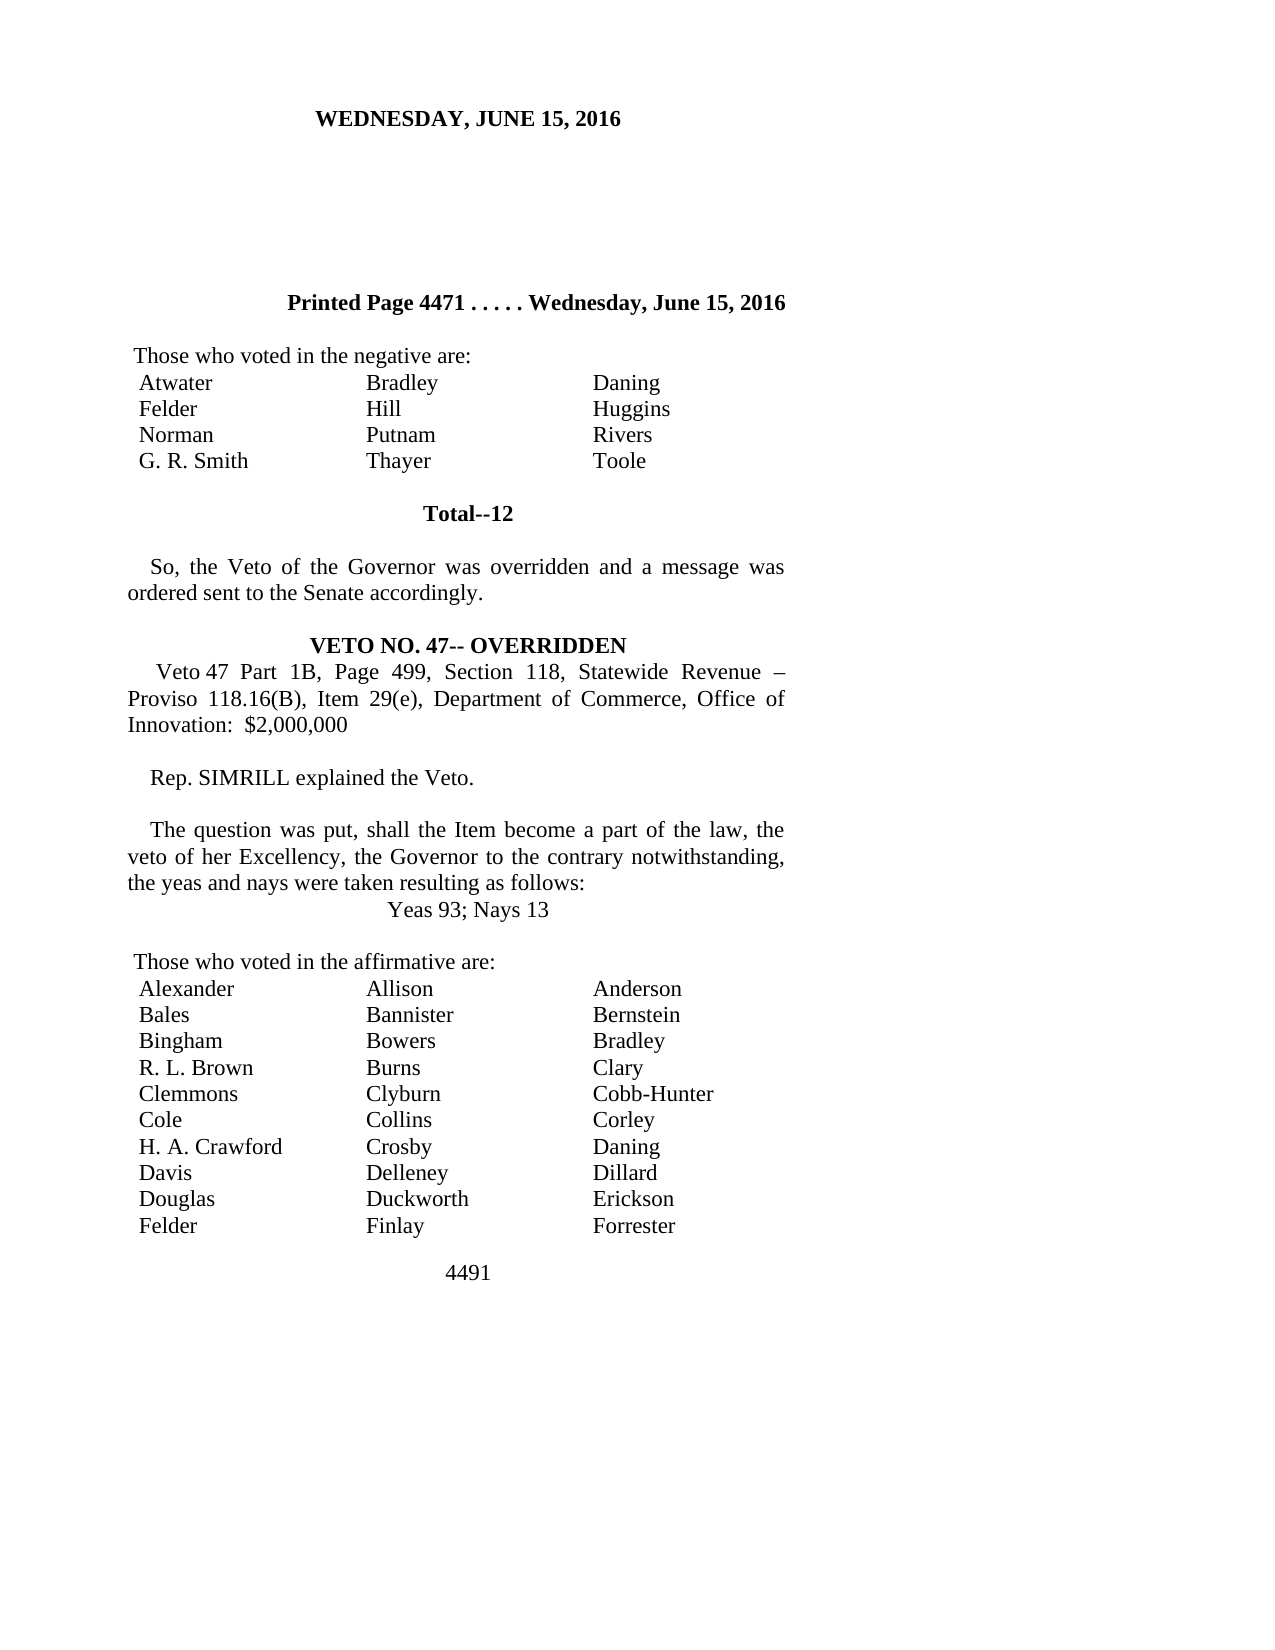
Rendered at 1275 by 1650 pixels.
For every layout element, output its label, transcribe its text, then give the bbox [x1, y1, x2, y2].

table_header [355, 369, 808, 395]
text Those who voted in the negative are: [127, 342, 786, 368]
text Rep. SIMRILL explained the Veto. [127, 764, 786, 790]
text Those who voted in the affirmative are: [127, 948, 786, 975]
text Yeas 93; Nays 13 [127, 896, 786, 922]
text So, the Veto of the Governor was overridden and a message was ordered sent to the Senate accordingly. [127, 553, 786, 606]
text VETO NO. 47-- OVERRIDDEN [127, 632, 786, 658]
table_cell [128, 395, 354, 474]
text The question was put, shall the Item become a part of the law, the veto of her Excellency, the Governor to the contrary notwithstanding, the yeas and nays were taken resulting as follows: [127, 817, 786, 896]
text Total--12 [127, 500, 786, 527]
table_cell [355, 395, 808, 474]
text Printed Page 4471 . . . . . Wednesday, June 15, 2016 [127, 289, 786, 316]
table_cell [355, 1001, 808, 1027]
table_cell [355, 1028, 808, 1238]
text Veto 47 Part 1B, Page 499, Section 118, Statewide Revenue – Proviso 118.16(B), Item 29(e), Department of Commerce, Office of Innovation: $2,000,000 [127, 658, 786, 737]
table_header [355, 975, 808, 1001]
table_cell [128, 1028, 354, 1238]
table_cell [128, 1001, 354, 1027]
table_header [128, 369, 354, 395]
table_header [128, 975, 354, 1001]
